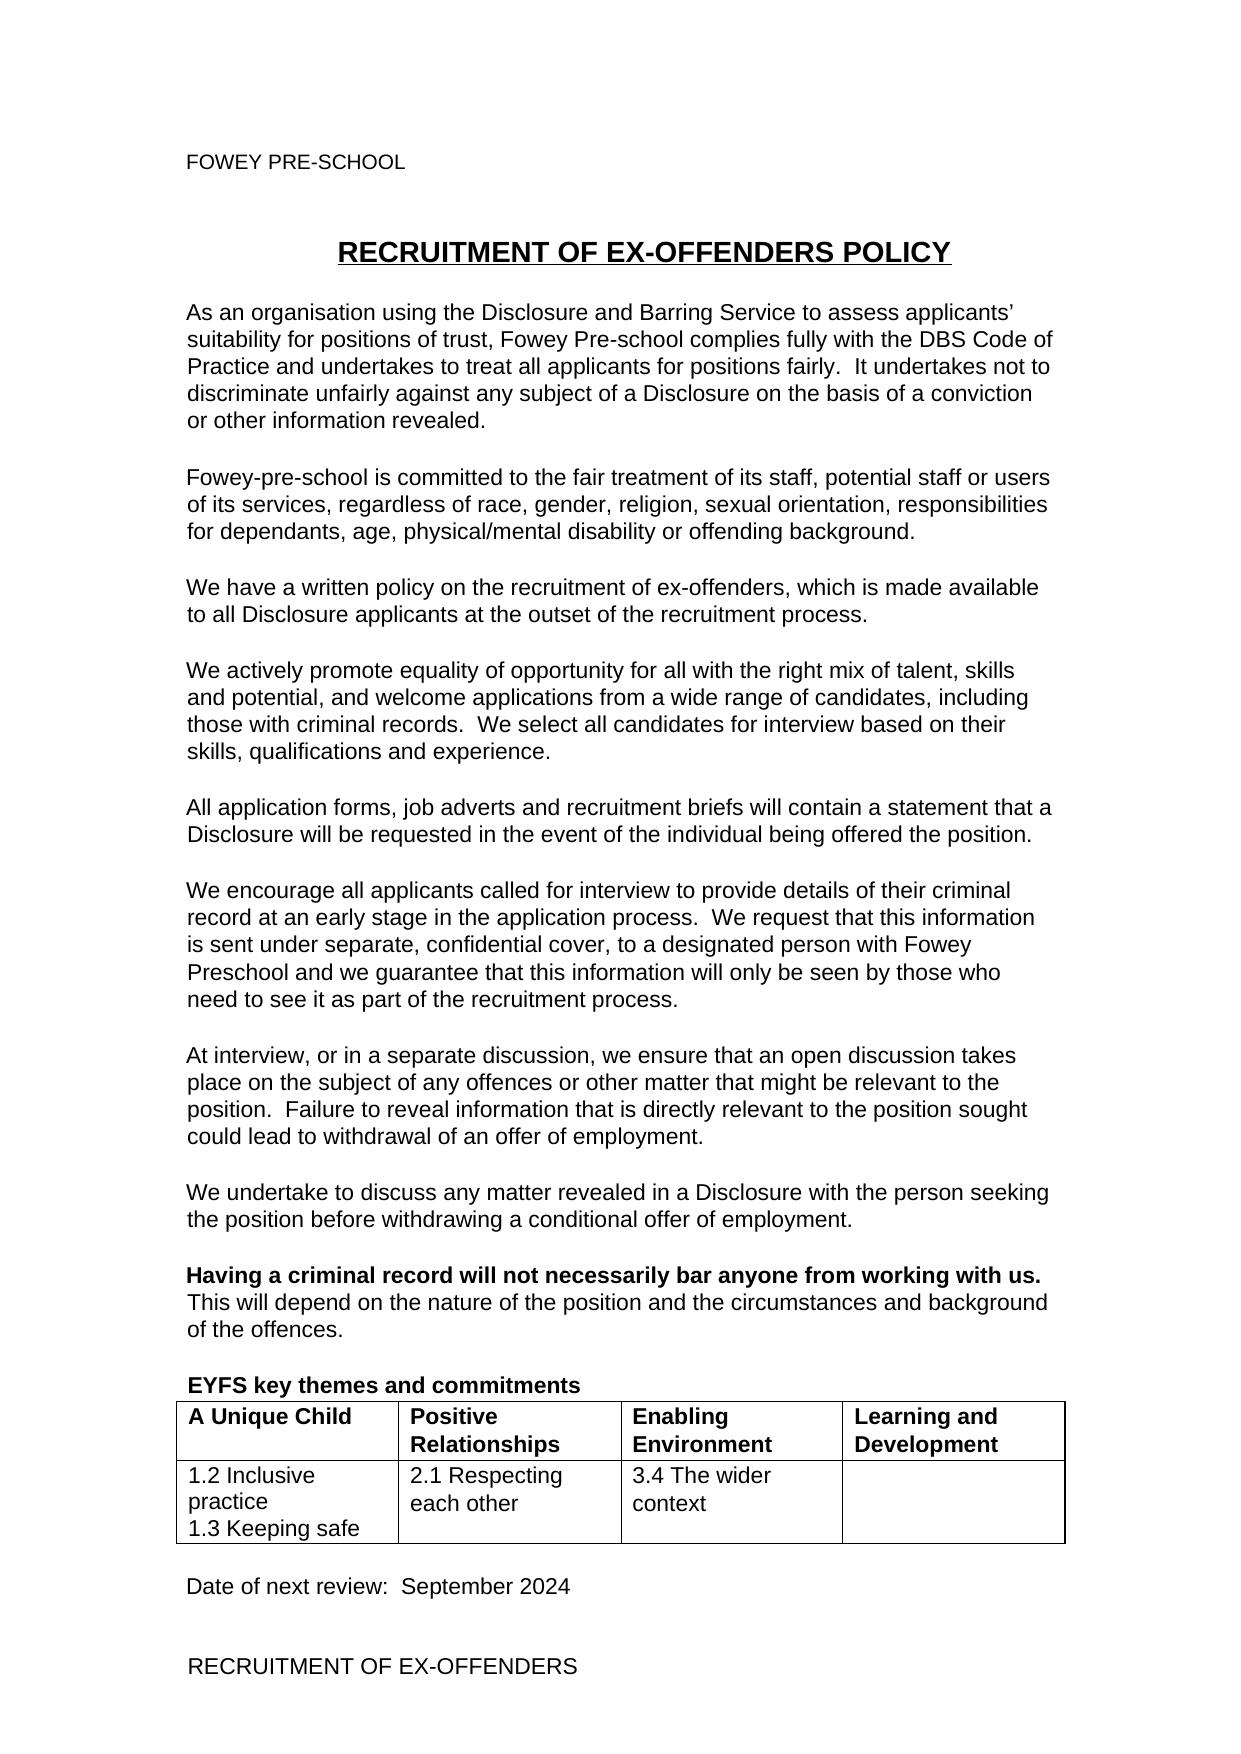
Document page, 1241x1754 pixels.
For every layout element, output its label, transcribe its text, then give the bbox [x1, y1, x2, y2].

text We actively promote equality of opportunity for all with the right mix of talent, skills and potential, and welcome applications from a wide range of candidates, including those with criminal records. We select all candidates for interview based on their skills, qualifications and experience. [186, 657, 1053, 764]
text EYFS key themes and commitments [187, 1372, 1053, 1399]
text Fowey-pre-school is committed to the fair treatment of its staff, potential staff or users of its services, regardless of race, gender, religion, sexual orientation, responsibilities for dependants, age, physical/mental disability or offending background. [186, 463, 1053, 544]
text As an organisation using the Disclosure and Barring Service to assess applicants’ suitability for positions of trust, Fowey Pre-school complies fully with the DBS Code of Practice and undertakes to treat all applicants for positions fairly. It undertakes not to discriminate unfairly against any subject of a Disclosure on the basis of a conviction or other information revealed. [186, 299, 1053, 434]
text Date of next review: September 2024 [186, 1573, 1053, 1599]
table_cell 2.1 Respecting each other [399, 1461, 621, 1543]
table_cell 1.2 Inclusive practice 1.3 Keeping safe [177, 1461, 398, 1543]
text We have a written policy on the recruitment of ex-offenders, which is made available to all Disclosure applicants at the outset of the recruitment process. [186, 574, 1053, 627]
text We undertake to discuss any matter revealed in a Disclosure with the person seeking the position before withdrawing a conditional offer of employment. [186, 1179, 1053, 1232]
table_cell [843, 1461, 1064, 1543]
text RECRUITMENT OF EX-OFFENDERS POLICY [262, 234, 1053, 268]
table_header Enabling Environment [622, 1402, 842, 1460]
table_header A Unique Child [177, 1402, 398, 1460]
text FOWEY PRE-SCHOOL [186, 150, 1053, 174]
text At interview, or in a separate discussion, we ensure that an open discussion takes place on the subject of any offences or other matter that might be relevant to the position. Failure to reveal information that is directly relevant to the position sought could lead to withdrawal of an offer of employment. [186, 1042, 1053, 1149]
table_header Positive Relationships [399, 1402, 621, 1460]
table_cell 3.4 The wider context [622, 1461, 842, 1543]
text All application forms, job adverts and recruitment briefs will contain a statement that a Disclosure will be requested in the event of the individual being offered the position. [186, 794, 1053, 848]
table_header Learning and Development [843, 1402, 1064, 1460]
text Having a criminal record will not necessarily bar anyone from working with us. This will depend on the nature of the position and the circumstances and background of the offences. [186, 1262, 1053, 1343]
text We encourage all applicants called for interview to provide details of their criminal record at an early stage in the application process. We request that this information is sent under separate, confidential cover, to a designated person with Fowey Preschool and we guarantee that this information will only be seen by those who need to see it as part of the recruitment process. [186, 877, 1053, 1012]
